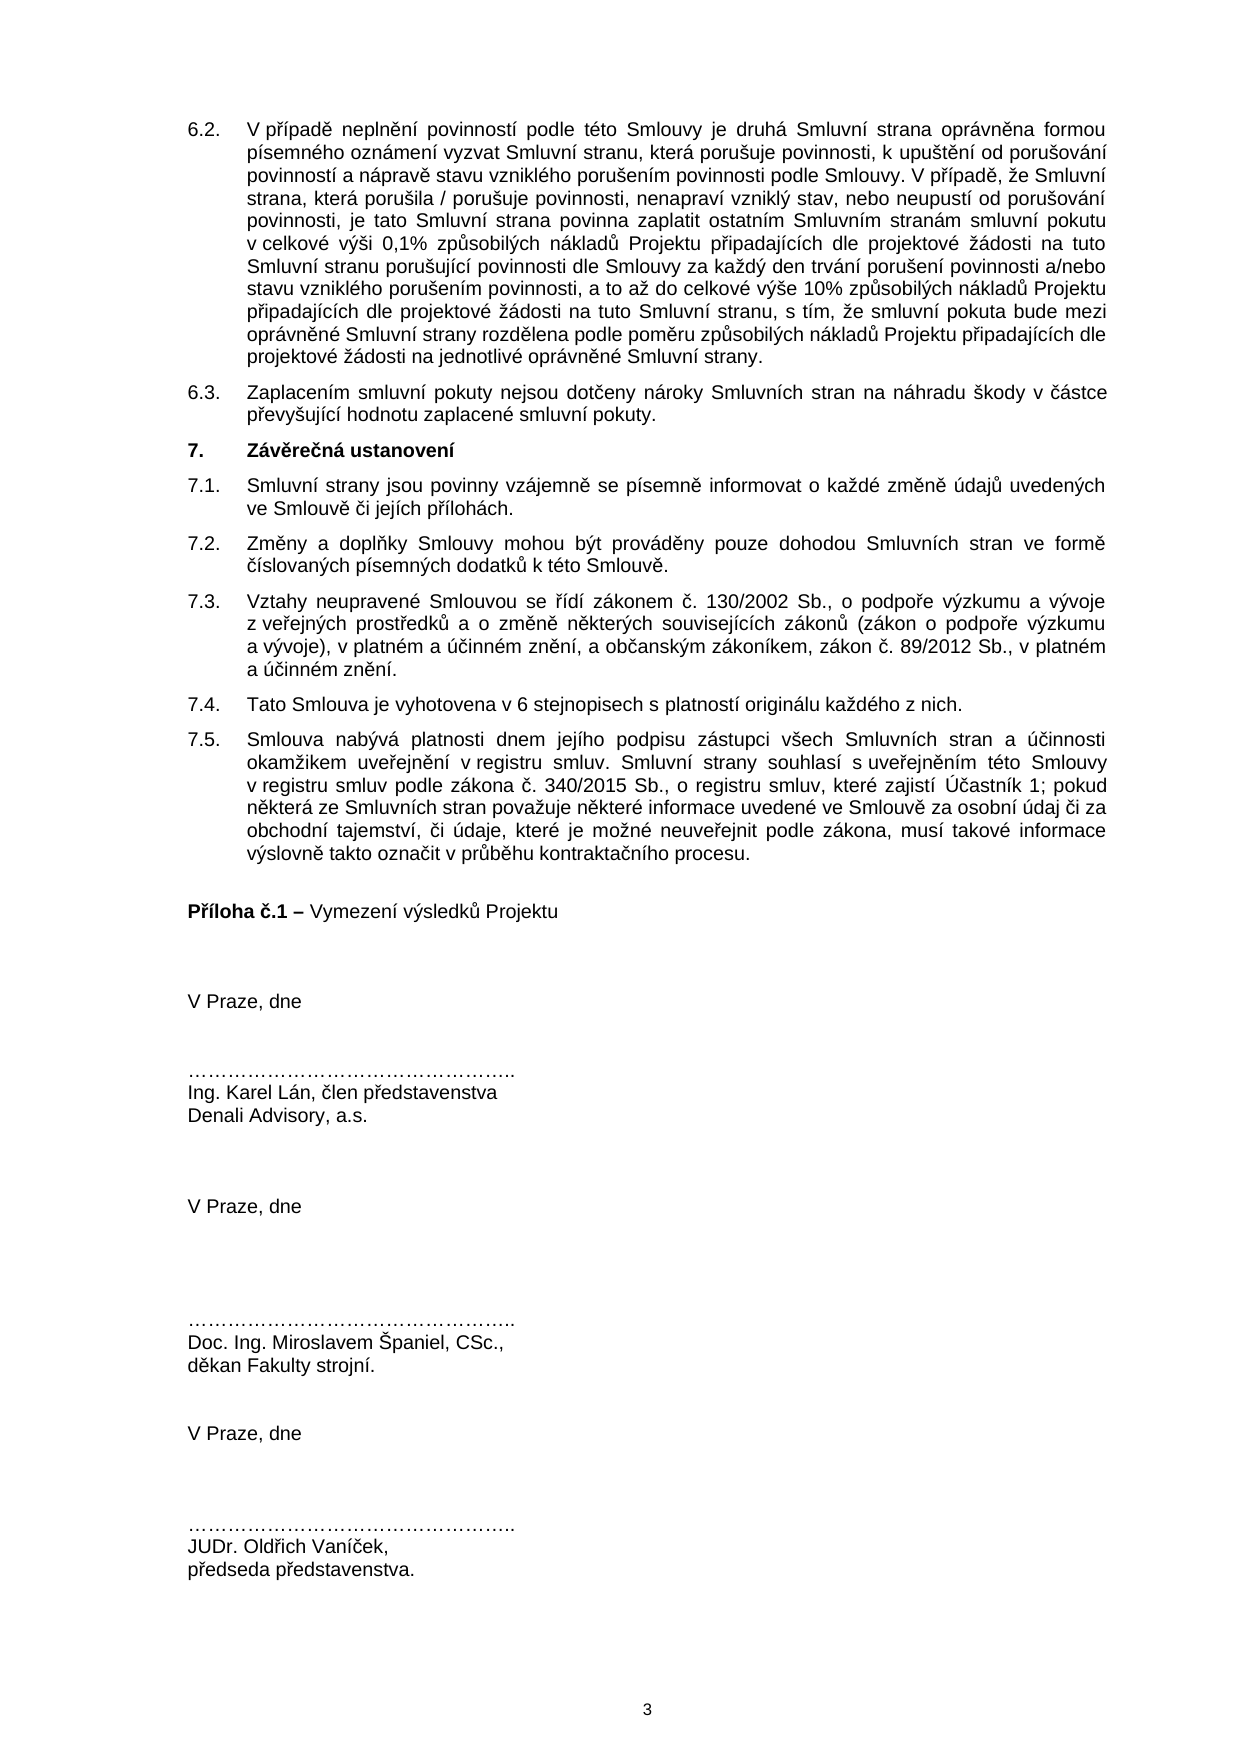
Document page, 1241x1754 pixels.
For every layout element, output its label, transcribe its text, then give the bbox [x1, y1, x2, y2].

text ………………………………………….. [187, 1058, 1107, 1081]
text V Praze, dne [187, 1422, 1107, 1444]
text JUDr. Oldřich Vaníček, [187, 1535, 1107, 1558]
subtitle Smluvní strany jsou povinny vzájemně se písemně informovat o každé změně údajů uvedených ve Smlouvě či jejích přílohách. [187, 474, 1107, 519]
subtitle Vztahy neupravené Smlouvou se řídí zákonem č. 130/2002 Sb., o podpoře výzkumu a vývoje z veřejných prostředků a o změně některých souvisejících zákonů (zákon o podpoře výzkumu a vývoje), v platném a účinném znění, a občanským zákoníkem, zákon č. 89/2012 Sb., v platném a účinném znění. [187, 589, 1107, 680]
text Příloha č.1 – Vymezení výsledků Projektu [187, 899, 1107, 922]
text V Praze, dne [187, 1195, 1107, 1217]
subtitle Zaplacením smluvní pokuty nejsou dotčeny nároky Smluvních stran na náhradu škody v částce převyšující hodnotu zaplacené smluvní pokuty. [187, 381, 1107, 426]
text Doc. Ing. Miroslavem Španiel, CSc., [187, 1331, 1107, 1354]
text předseda představenstva. [187, 1558, 1107, 1581]
text V Praze, dne [187, 990, 1107, 1013]
text děkan Fakulty strojní. [187, 1354, 1107, 1376]
text Ing. Karel Lán, člen představenstva [187, 1081, 1107, 1104]
text ………………………………………….. [187, 1308, 1107, 1331]
subtitle Smlouva nabývá platnosti dnem jejího podpisu zástupci všech Smluvních stran a účinnosti okamžikem uveřejnění v registru smluv. Smluvní strany souhlasí s uveřejněním této Smlouvy v registru smluv podle zákona č. 340/2015 Sb., o registru smluv, které zajistí Účastník 1; pokud některá ze Smluvních stran považuje některé informace uvedené ve Smlouvě za osobní údaj či za obchodní tajemství, či údaje, které je možné neuveřejnit podle zákona, musí takové informace výslovně takto označit v průběhu kontraktačního procesu. [187, 728, 1107, 864]
text Denali Advisory, a.s. [187, 1104, 1107, 1127]
subtitle Závěrečná ustanovení [187, 438, 1107, 461]
subtitle V případě neplnění povinností podle této Smlouvy je druhá Smluvní strana oprávněna formou písemného oznámení vyzvat Smluvní stranu, která porušuje povinnosti, k upuštění od porušování povinností a nápravě stavu vzniklého porušením povinnosti podle Smlouvy. V případě, že Smluvní strana, která porušila / porušuje povinnosti, nenapraví vzniklý stav, nebo neupustí od porušování povinnosti, je tato Smluvní strana povinna zaplatit ostatním Smluvním stranám smluvní pokutu v celkové výši 0,1% způsobilých nákladů Projektu připadajících dle projektové žádosti na tuto Smluvní stranu porušující povinnosti dle Smlouvy za každý den trvání porušení povinnosti a/nebo stavu vzniklého porušením povinnosti, a to až do celkové výše 10% způsobilých nákladů Projektu připadajících dle projektové žádosti na tuto Smluvní stranu, s tím, že smluvní pokuta bude mezi oprávněné Smluvní strany rozdělena podle poměru způsobilých nákladů Projektu připadajících dle projektové žádosti na jednotlivé oprávněné Smluvní strany. [187, 118, 1107, 368]
subtitle Tato Smlouva je vyhotovena v 6 stejnopisech s platností originálu každého z nich. [187, 693, 1107, 716]
subtitle Změny a doplňky Smlouvy mohou být prováděny pouze dohodou Smluvních stran ve formě číslovaných písemných dodatků k této Smlouvě. [187, 532, 1107, 577]
text ………………………………………….. [187, 1513, 1107, 1535]
